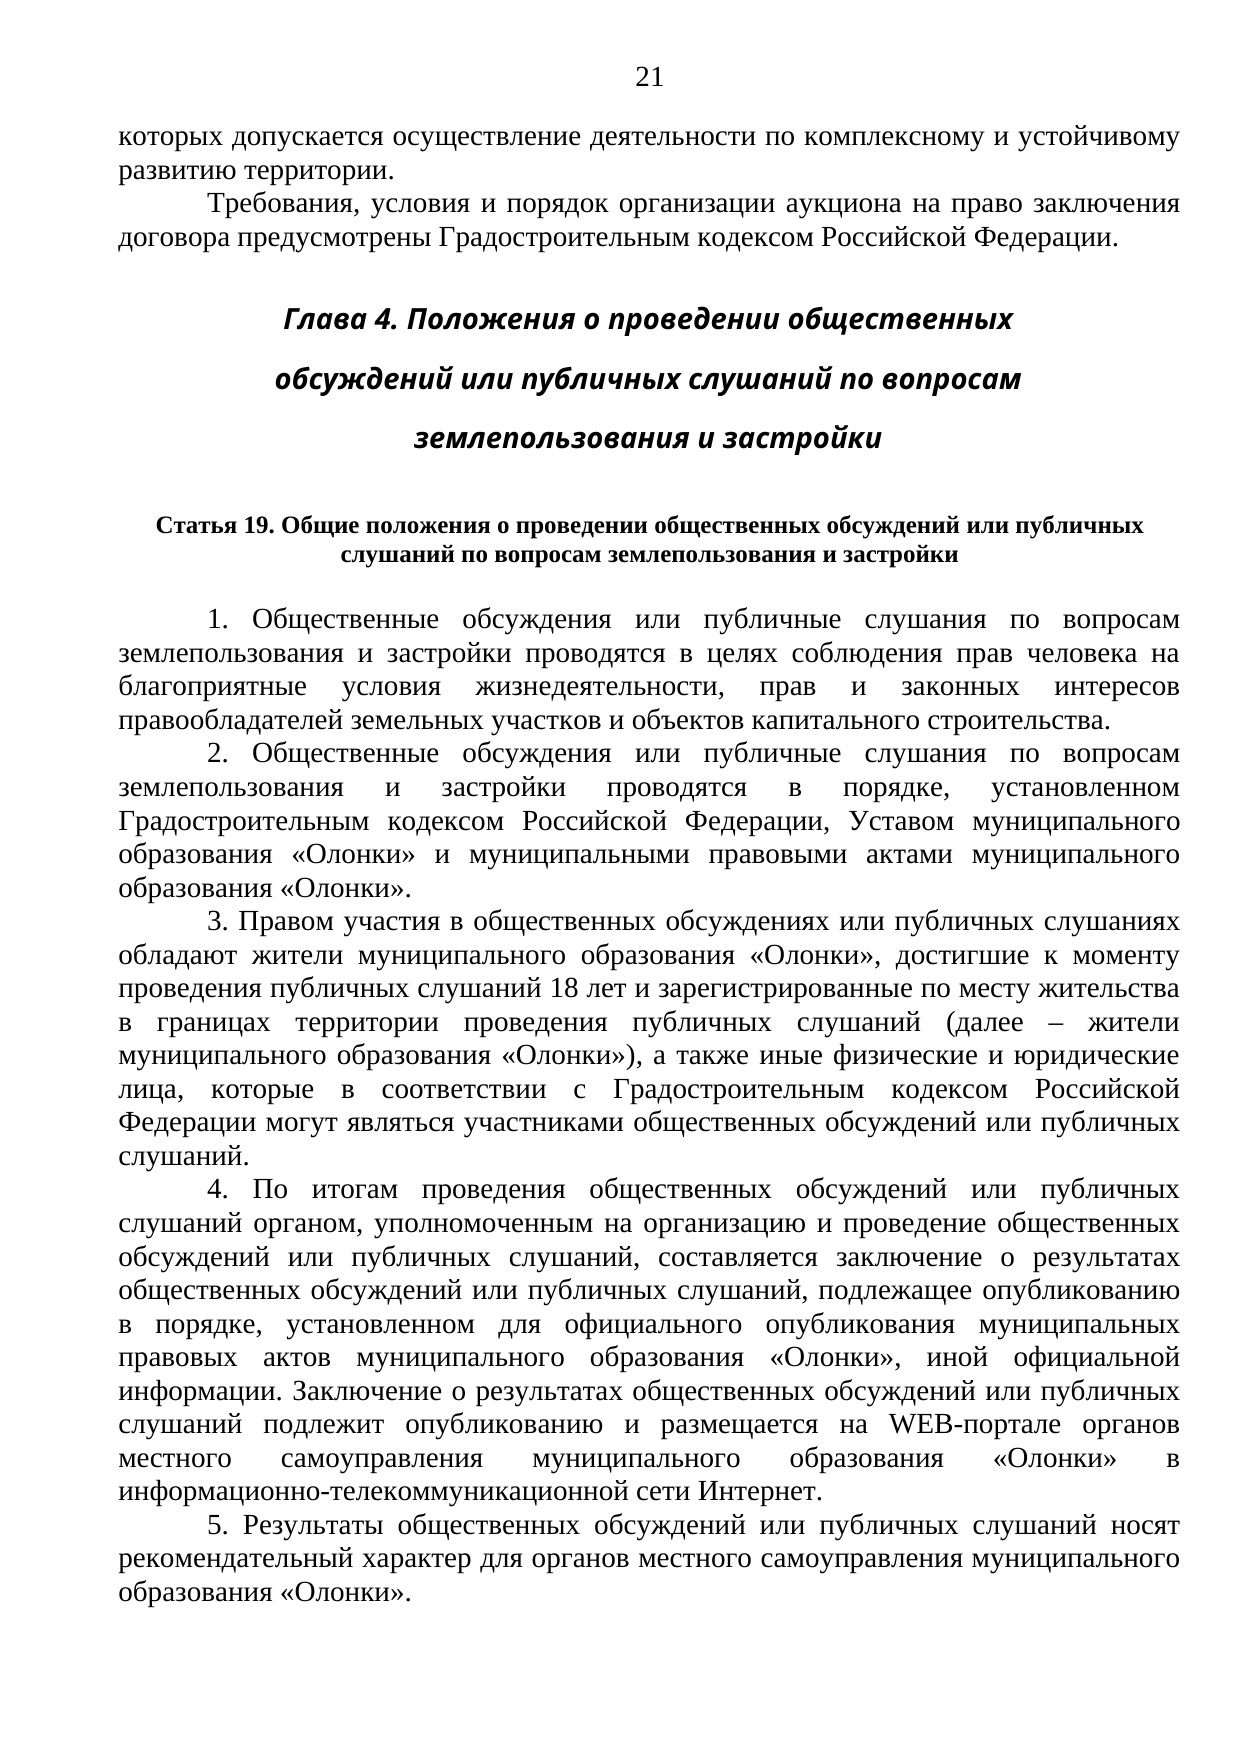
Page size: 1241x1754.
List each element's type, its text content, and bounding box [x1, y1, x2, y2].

text Требования, условия и порядок организации аукциона на право заключения договора предусмотрены Градостроительным кодексом Российской Федерации. [118, 185, 1181, 252]
text 1. Общественные обсуждения или публичные слушания по вопросам землепользования и застройки проводятся в целях соблюдения прав человека на благоприятные условия жизнедеятельности, прав и законных интересов правообладателей земельных участков и объектов капитального строительства. [118, 601, 1181, 736]
text 4. По итогам проведения общественных обсуждений или публичных слушаний органом, уполномоченным на организацию и проведение общественных обсуждений или публичных слушаний, составляется заключение о результатах общественных обсуждений или публичных слушаний, подлежащее опубликованию в порядке, установленном для официального опубликования муниципальных правовых актов муниципального образования «Олонки», иной официальной информации. Заключение о результатах общественных обсуждений или публичных слушаний подлежит опубликованию и размещается на WEB-портале органов местного самоуправления муниципального образования «Олонки» в информационно-телекоммуникационной сети Интернет. [118, 1172, 1181, 1507]
text 3. Правом участия в общественных обсуждениях или публичных слушаниях обладают жители муниципального образования «Олонки», достигшие к моменту проведения публичных слушаний 18 лет и зарегистрированные по месту жительства в границах территории проведения публичных слушаний (далее – жители муниципального образования «Олонки»), а также иные физические и юридические лица, которые в соответствии с Градостроительным кодексом Российской Федерации могут являться участниками общественных обсуждений или публичных слушаний. [118, 903, 1181, 1172]
text 5. Результаты общественных обсуждений или публичных слушаний носят рекомендательный характер для органов местного самоуправления муниципального образования «Олонки». [118, 1507, 1181, 1608]
text 2. Общественные обсуждения или публичные слушания по вопросам землепользования и застройки проводятся в порядке, установленном Градостроительным кодексом Российской Федерации, Уставом муниципального образования «Олонки» и муниципальными правовыми актами муниципального образования «Олонки». [118, 736, 1181, 903]
subtitle Глава 4. Положения о проведении общественных обсуждений или публичных слушаний по вопросам землепользования и застройки [207, 298, 1092, 457]
subtitle Статья 19. Общие положения о проведении общественных обсуждений или публичных слушаний по вопросам землепользования и застройки [118, 510, 1181, 568]
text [118, 118, 1181, 185]
